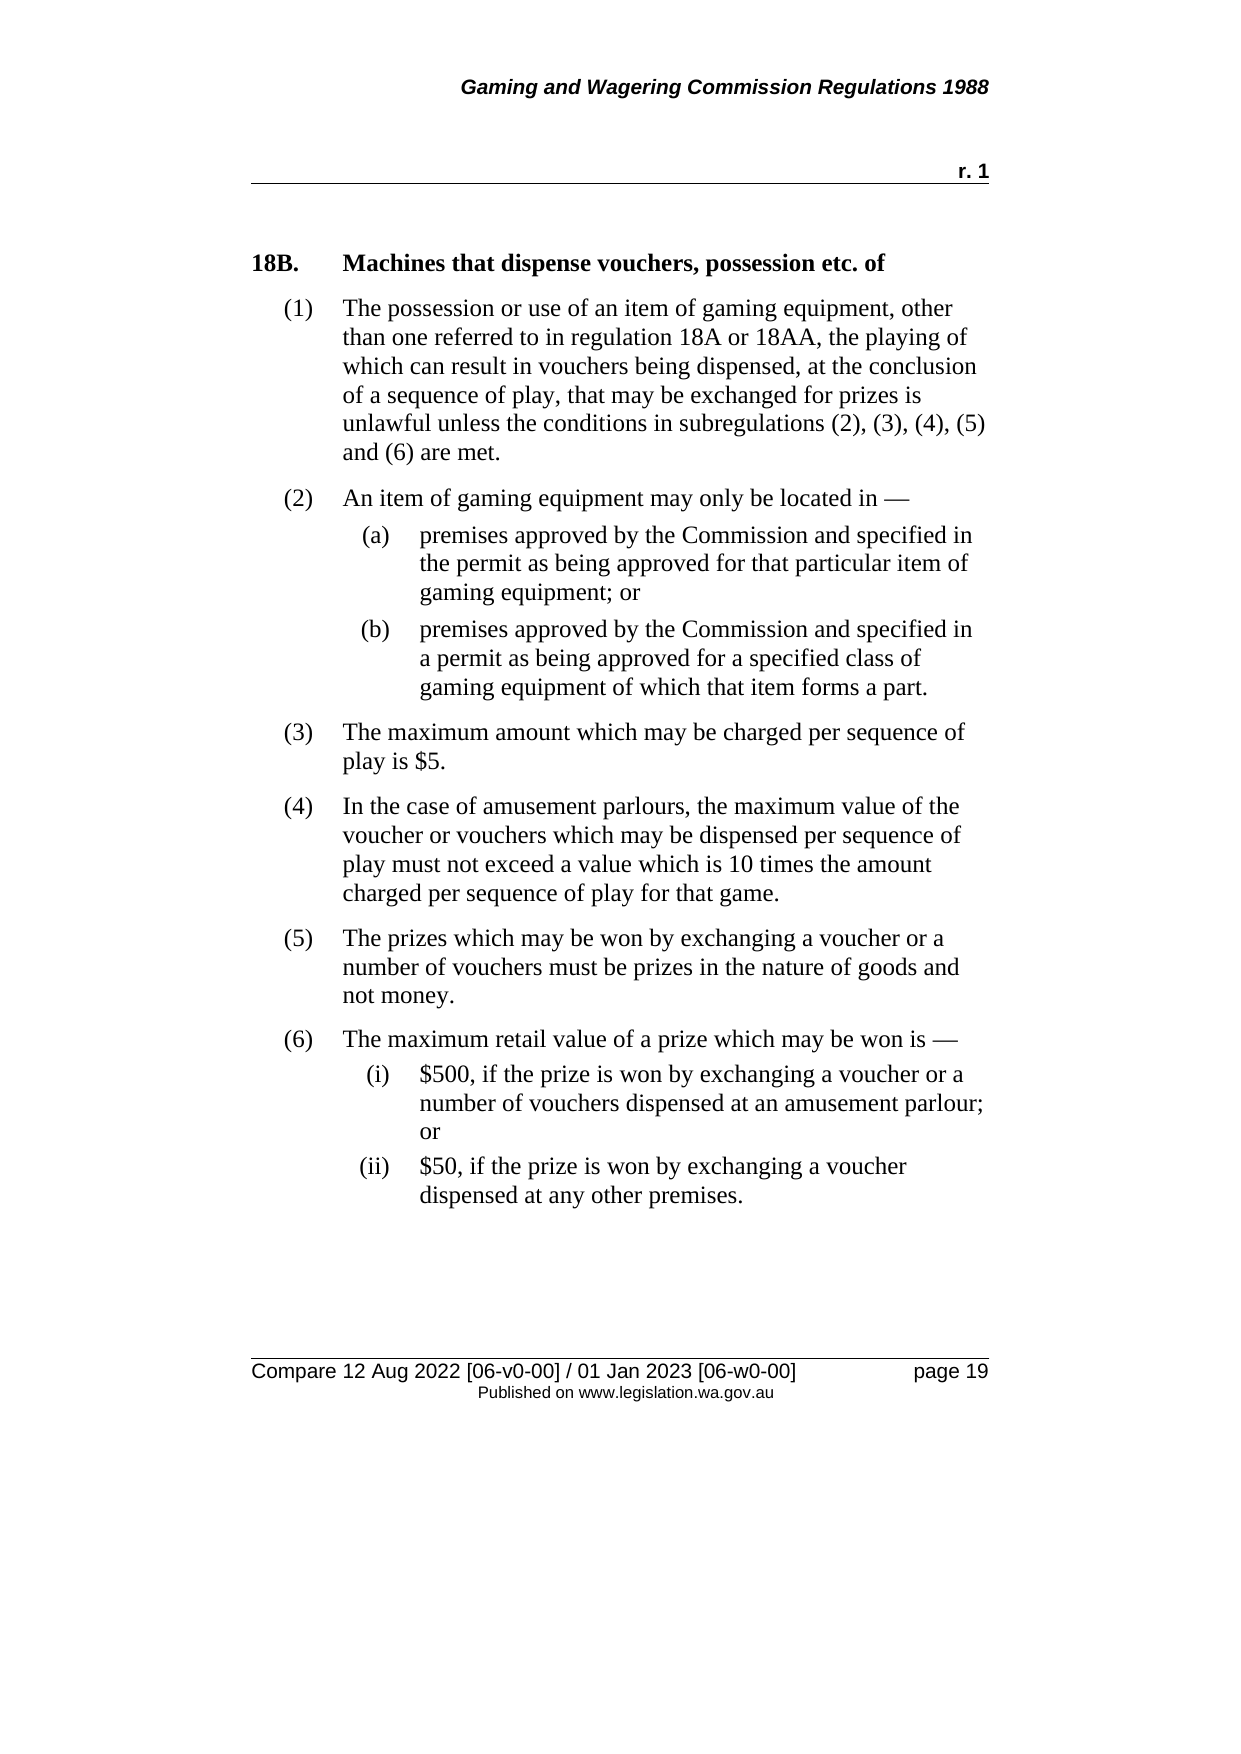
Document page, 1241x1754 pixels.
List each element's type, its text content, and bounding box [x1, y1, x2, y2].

text (6) The maximum retail value of a prize which may be won is — [251, 1024, 989, 1053]
text (b) premises approved by the Commission and specified in a permit as being approved for a specified class of gaming equipment of which that item forms a part. [251, 614, 989, 701]
text (4) In the case of amusement parlours, the maximum value of the voucher or vouchers which may be dispensed per sequence of play must not exceed a value which is 10 times the amount charged per sequence of play for that game. [251, 791, 989, 906]
subtitle 18B. Machines that dispense vouchers, possession etc. of [251, 248, 989, 277]
text (3) The maximum amount which may be charged per sequence of play is $5. [251, 717, 989, 775]
text (i) $500, if the prize is won by exchanging a voucher or a number of vouchers dispensed at an amusement parlour; or [251, 1059, 989, 1145]
text (ii) $50, if the prize is won by exchanging a voucher dispensed at any other premises. [251, 1151, 989, 1209]
text (1) The possession or use of an item of gaming equipment, other than one referred to in regulation 18A or 18AA, the playing of which can result in vouchers being dispensed, at the conclusion of a sequence of play, that may be exchanged for prizes is unlawful unless the conditions in subregulations (2), (3), (4), (5) and (6) are met. [251, 293, 989, 466]
text (5) The prizes which may be won by exchanging a voucher or a number of vouchers must be prizes in the nature of goods and not money. [251, 923, 989, 1009]
text (2) An item of gaming equipment may only be located in — [251, 483, 989, 511]
text (a) premises approved by the Commission and specified in the permit as being approved for that particular item of gaming equipment; or [251, 520, 989, 606]
